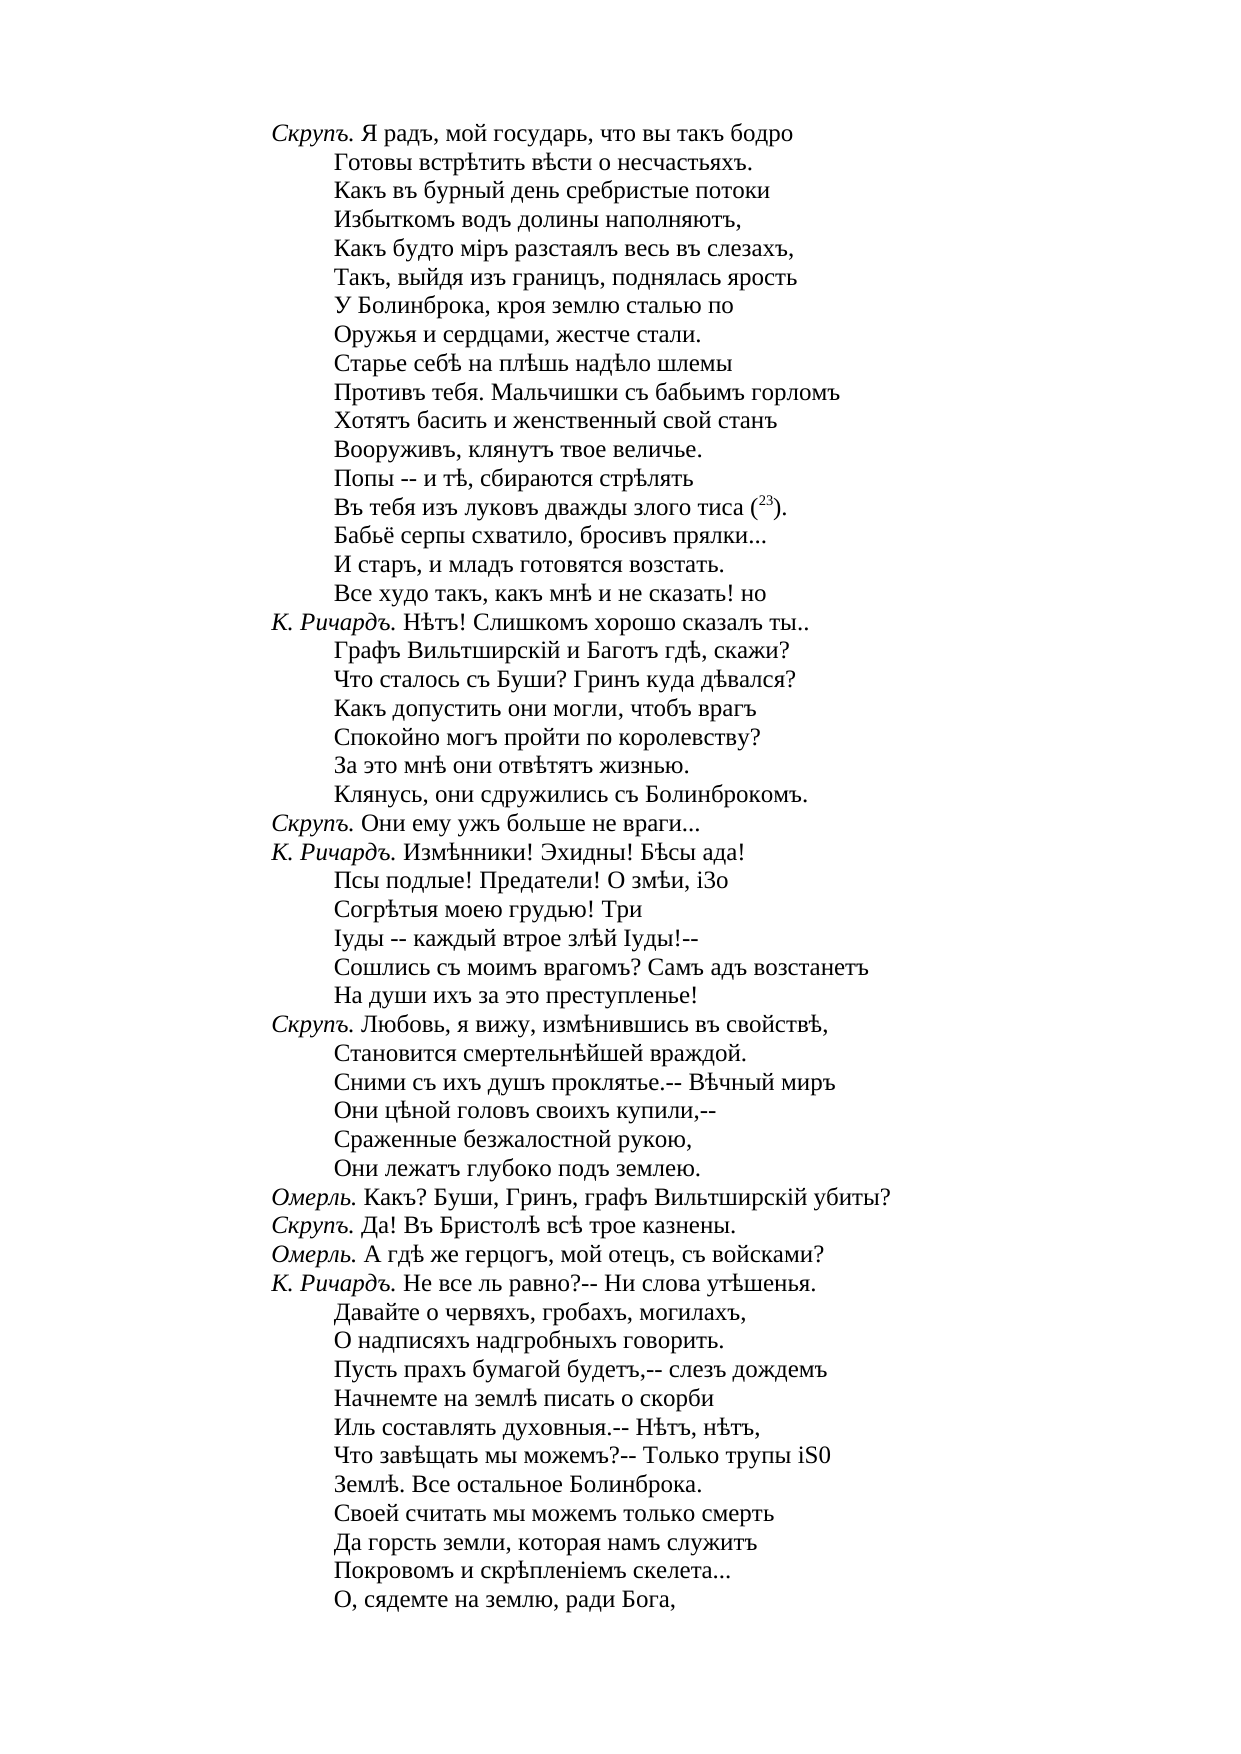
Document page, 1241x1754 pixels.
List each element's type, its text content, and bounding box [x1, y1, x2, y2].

text Землѣ. Все остальное Болинброка. [252, 1469, 1152, 1498]
text Готовы встрѣтить вѣсти о несчастьяхъ. [252, 147, 1152, 176]
text Своей считать мы можемъ только смерть [252, 1498, 1152, 1527]
text Сраженные безжалостной рукою, [252, 1124, 1152, 1153]
text Клянусь, они сдружились съ Болинброкомъ. [252, 779, 1152, 808]
text Сними съ ихъ душъ проклятье.-- Вѣчный миръ [252, 1067, 1152, 1096]
text Омерль. А гдѣ же герцогъ, мой отецъ, съ войсками? [252, 1239, 1152, 1268]
text Да горсть земли, которая намъ служитъ [252, 1527, 1152, 1556]
text Скрупъ. Да! Въ Бристолѣ всѣ трое казнены. [252, 1211, 1152, 1239]
text И старъ, и младъ готовятся возстать. [252, 549, 1152, 578]
text Что завѣщать мы можемъ?-- Только трупы iS0 [252, 1441, 1152, 1469]
text Пусть прахъ бумагой будетъ,-- слезъ дождемъ [252, 1354, 1152, 1383]
text Скрупъ. Любовь, я вижу, измѣнившись въ свойствѣ, [252, 1009, 1152, 1038]
text За это мнѣ они отвѣтятъ жизнью. [252, 751, 1152, 779]
text Попы -- и тѣ, сбираются стрѣлять [252, 463, 1152, 492]
text Старье себѣ на плѣшь надѣло шлемы [252, 348, 1152, 377]
text У Болинброка, кроя землю сталью по [252, 291, 1152, 319]
text Они цѣной головъ своихъ купили,-- [252, 1096, 1152, 1124]
text Какъ въ бурный день сребристые потоки [252, 176, 1152, 204]
text Они лежатъ глубоко подъ землею. [252, 1153, 1152, 1182]
text К. Ричардъ. Нѣтъ! Слишкомъ хорошо сказалъ ты.. [252, 607, 1152, 636]
text Согрѣтыя моею грудью! Три [252, 894, 1152, 923]
text Скрупъ. Они ему ужъ больше не враги... [252, 808, 1152, 837]
text К. Ричардъ. Не все ль равно?-- Ни слова утѣшенья. [252, 1268, 1152, 1297]
text Начнемте на землѣ писать о скорби [252, 1383, 1152, 1412]
text Давайте о червяхъ, гробахъ, могилахъ, [252, 1297, 1152, 1326]
text К. Ричардъ. Измѣнники! Эхидны! Бѣсы ада! [252, 837, 1152, 866]
text Все худо такъ, какъ мнѣ и не сказать! но [252, 578, 1152, 607]
text Какъ будто міръ разстаялъ весь въ слезахъ, [252, 233, 1152, 262]
text Сошлись съ моимъ врагомъ? Самъ адъ возстанетъ [252, 952, 1152, 981]
text Спокойно могъ пройти по королевству? [252, 722, 1152, 751]
text Графъ Вильтширскій и Баготъ гдѣ, скажи? [252, 636, 1152, 664]
text Омерль. Какъ? Буши, Гринъ, графъ Вильтширскій убиты? [252, 1182, 1152, 1211]
text Хотятъ басить и женственный свой станъ [252, 406, 1152, 434]
text На души ихъ за это преступленье! [252, 981, 1152, 1009]
text Псы подлые! Предатели! О змѣи, і3о [252, 866, 1152, 894]
text Противъ тебя. Мальчишки съ бабьимъ горломъ [252, 377, 1152, 406]
text О надписяхъ надгробныхъ говорить. [252, 1326, 1152, 1354]
text Становится смертельнѣйшей враждой. [252, 1038, 1152, 1067]
text Что сталось съ Буши? Гринъ куда дѣвался? [252, 664, 1152, 693]
text Такъ, выйдя изъ границъ, поднялась ярость [252, 262, 1152, 291]
text Скрупъ. Я радъ, мой государь, что вы такъ бодро [252, 118, 1152, 147]
text Покровомъ и скрѣпленіемъ скелета... [252, 1556, 1152, 1584]
text Какъ допустить они могли, чтобъ врагъ [252, 693, 1152, 722]
text Избыткомъ водъ долины наполняютъ, [252, 204, 1152, 233]
text Оружья и сердцами, жестче стали. [252, 319, 1152, 348]
text Іуды -- каждый втрое злѣй Іуды!-- [252, 923, 1152, 952]
text Иль составлять духовныя.-- Нѣтъ, нѣтъ, [252, 1412, 1152, 1441]
text Вооруживъ, клянутъ твое величье. [252, 434, 1152, 463]
text Бабьё серпы схватило, бросивъ прялки... [252, 521, 1152, 549]
text О, сядемте на землю, ради Бога, [252, 1584, 1152, 1613]
text Въ тебя изъ луковъ дважды злого тиса (23). [252, 492, 1152, 521]
